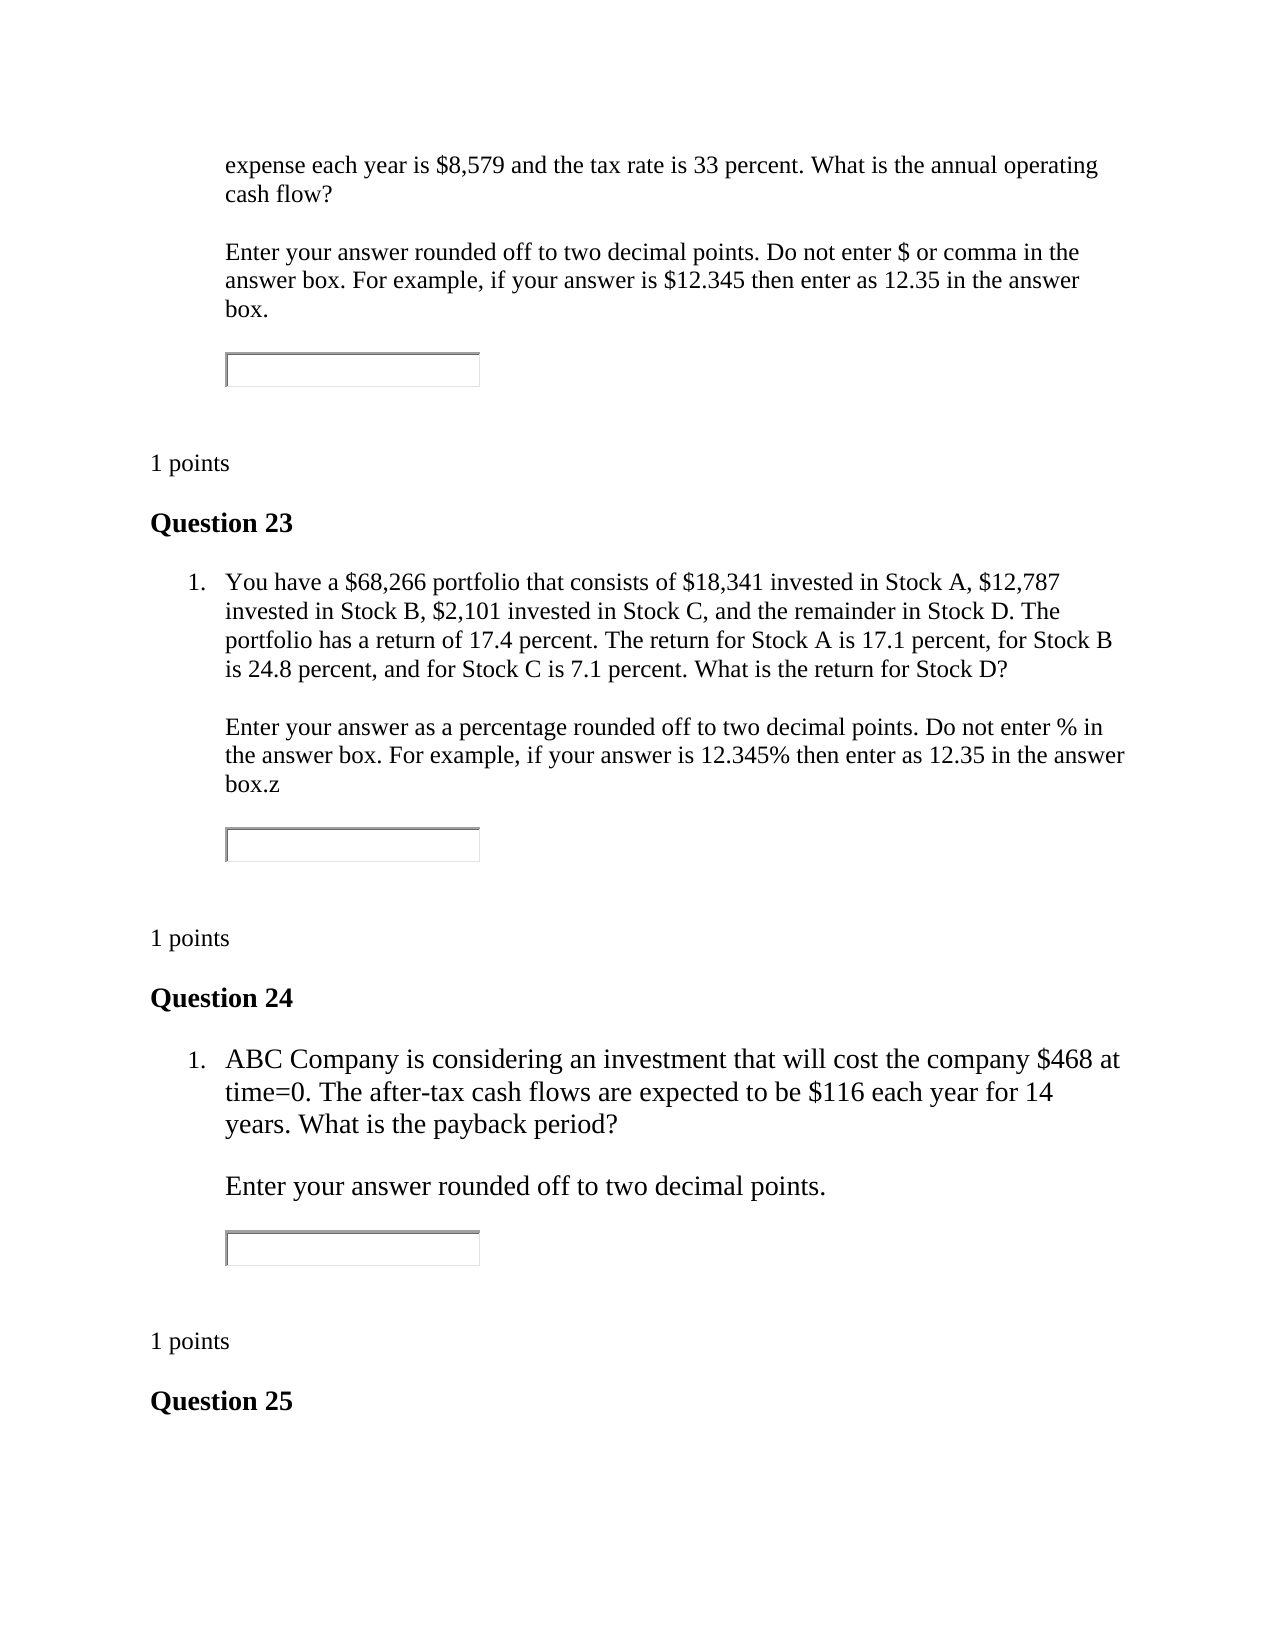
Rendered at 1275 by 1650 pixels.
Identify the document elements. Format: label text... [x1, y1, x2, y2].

text Enter your answer as a percentage rounded off to two decimal points. Do not enter % in the answer box. For example, if your answer is 12.345% then enter as 12.35 in the answer box.z [225, 712, 1125, 798]
text 1 points [150, 448, 1125, 477]
list You have a $68,266 portfolio that consists of $18,341 invested in Stock A, $12,787 invested in Stock B, $2,101 invested in Stock C, and the remainder in Stock D. The portfolio has a return of 17.4 percent. The return for Stock A is 17.1 percent, for Stock B is 24.8 percent, and for Stock C is 7.1 percent. What is the return for Stock D? [187, 567, 1125, 682]
text 1 points [150, 1326, 1125, 1355]
text 1 points [150, 923, 1125, 952]
text Question 23 [150, 506, 1125, 538]
text Question 25 [150, 1384, 1125, 1417]
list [187, 150, 1125, 207]
text Question 24 [150, 981, 1125, 1013]
text Enter your answer rounded off to two decimal points. [225, 1169, 1125, 1201]
list ABC Company is considering an investment that will cost the company $468 at time=0. The after-tax cash flows are expected to be $116 each year for 14 years. What is the payback period? [187, 1042, 1125, 1140]
